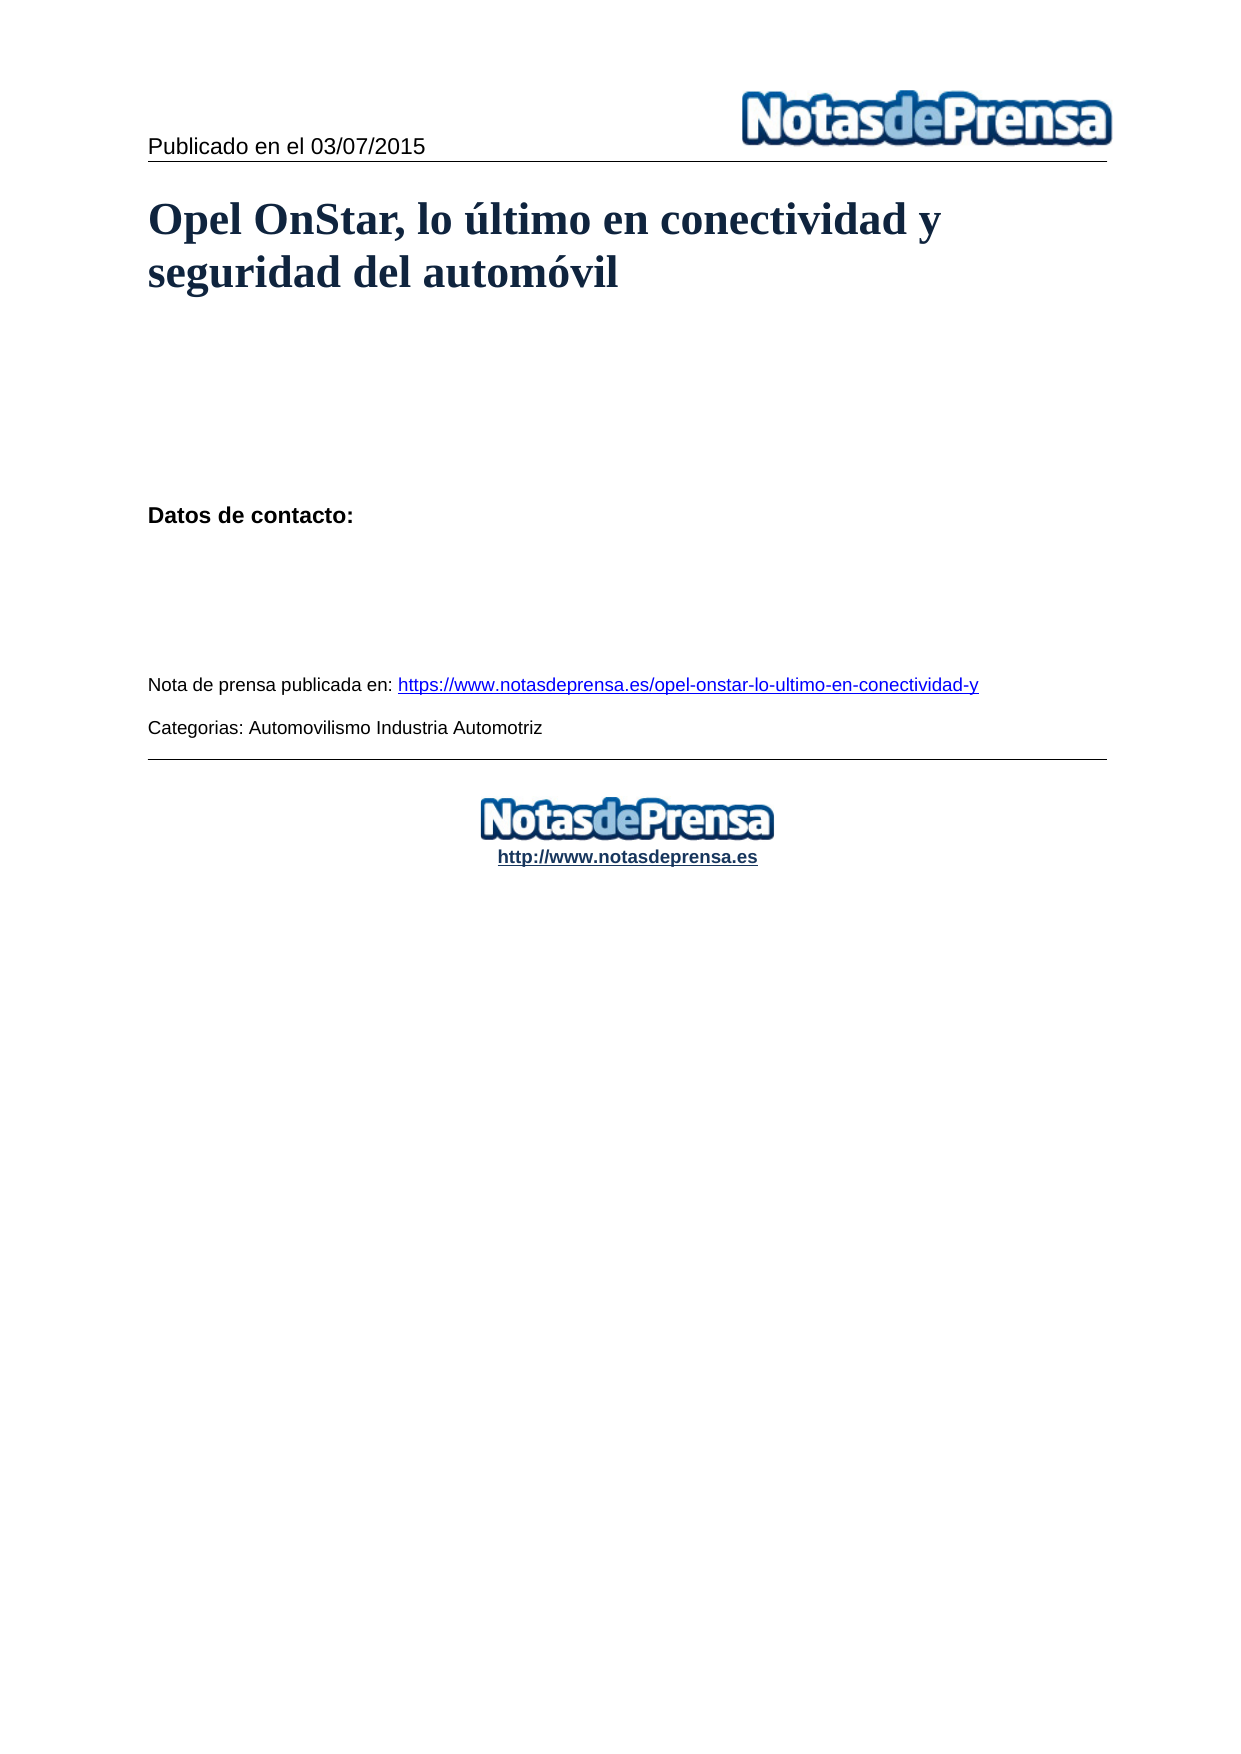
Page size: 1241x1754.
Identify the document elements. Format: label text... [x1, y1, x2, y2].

subtitle Opel OnStar, lo último en conectividad y seguridad del automóvil [148, 192, 1107, 297]
picture [742, 90, 1113, 148]
text Publicado en el 03/07/2015 [148, 133, 1107, 161]
text Nota de prensa publicada en: https://www.notasdeprensa.es/opel-onstar-lo-ultimo-en-conectividad-y [148, 674, 1107, 696]
picture [480, 796, 775, 842]
text Datos de contacto: [148, 502, 1107, 529]
text Categorias: Automovilismo Industria Automotriz [148, 717, 1107, 738]
text http://www.notasdeprensa.es [148, 846, 1107, 868]
